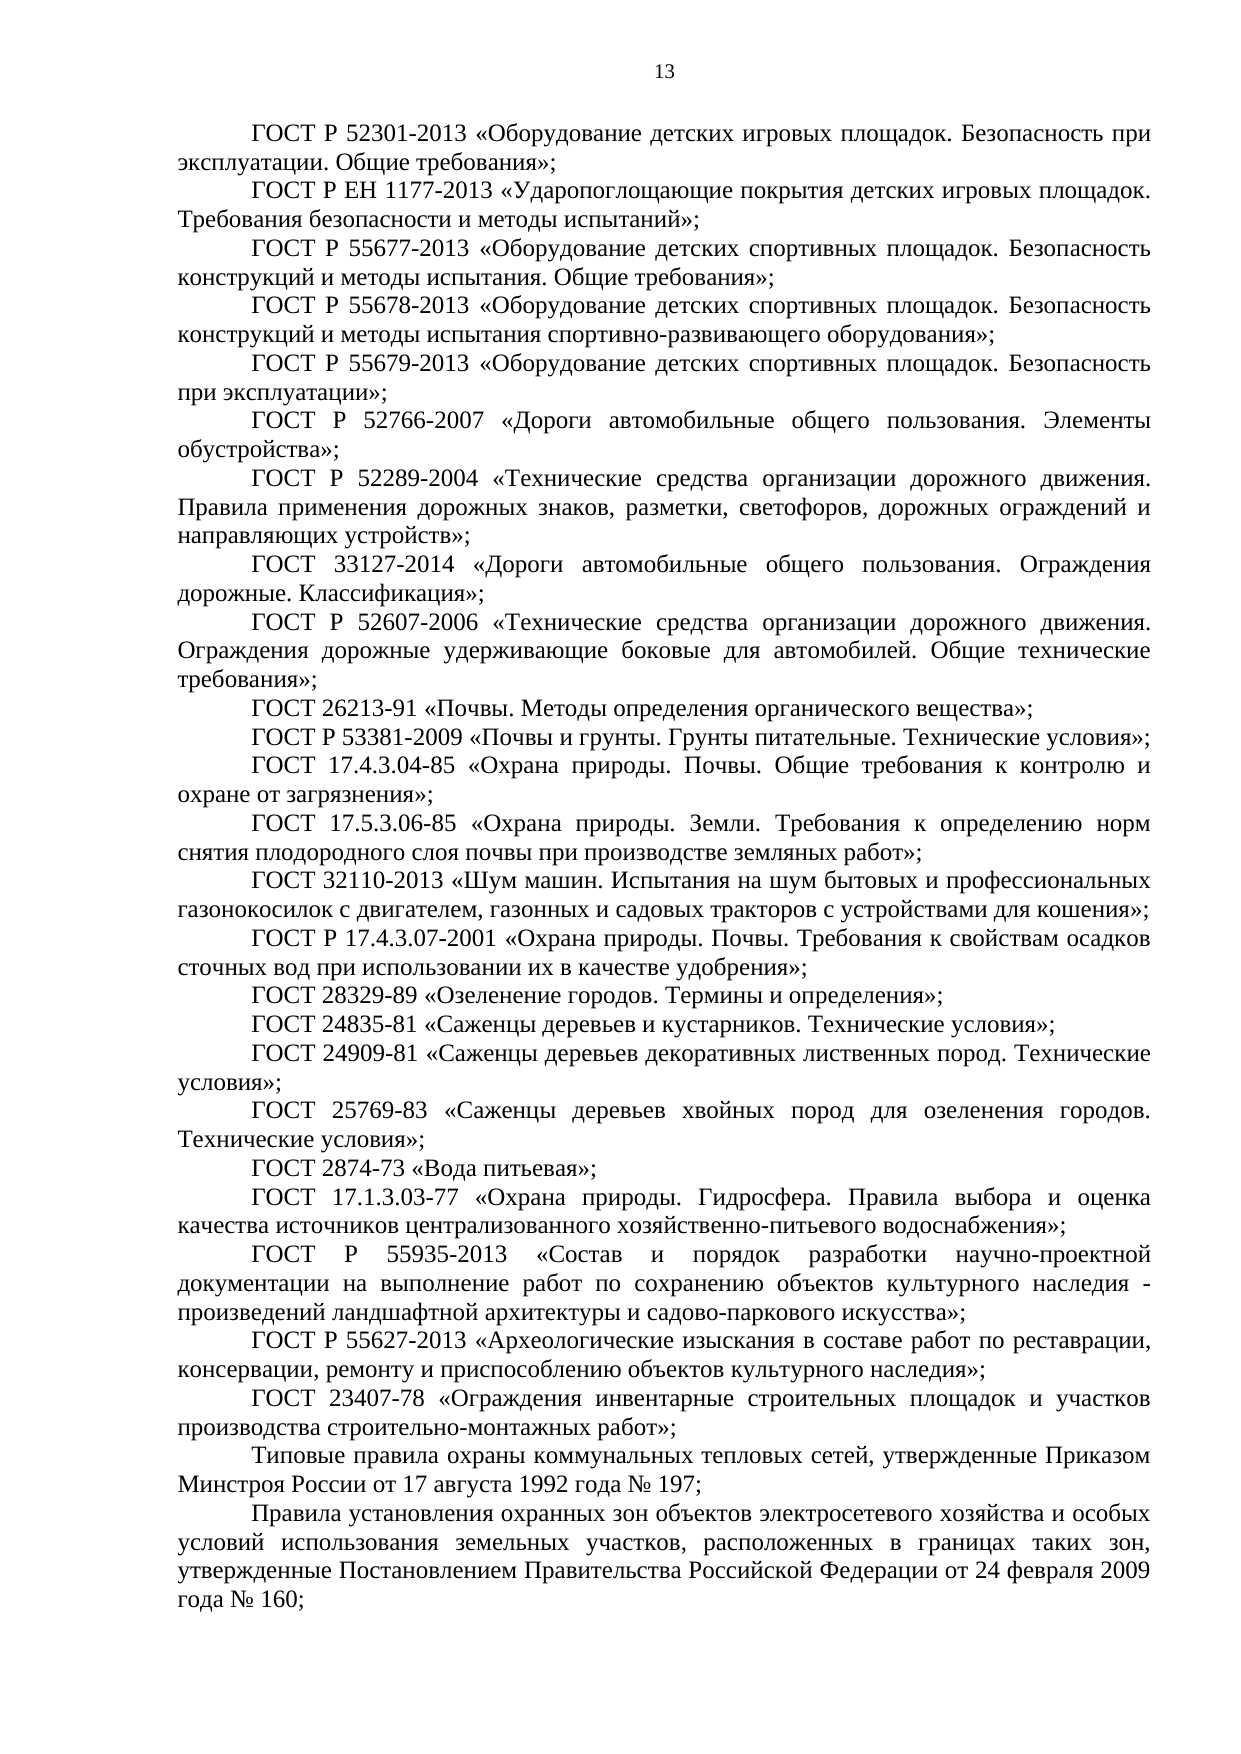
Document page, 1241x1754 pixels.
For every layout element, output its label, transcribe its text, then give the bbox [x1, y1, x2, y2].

text ГОСТ 17.1.3.03-77 «Охрана природы. Гидросфера. Правила выбора и оценка качества источников централизованного хозяйственно-питьевого водоснабжения»; [177, 1182, 1152, 1239]
text ГОСТ Р 53381-2009 «Почвы и грунты. Грунты питательные. Технические условия»; [177, 722, 1152, 751]
text ГОСТ 26213-91 «Почвы. Методы определения органического вещества»; [177, 693, 1152, 722]
text ГОСТ Р 55679-2013 «Оборудование детских спортивных площадок. Безопасность при эксплуатации»; [177, 348, 1152, 406]
text ГОСТ Р ЕН 1177-2013 «Ударопоглощающие покрытия детских игровых площадок. Требования безопасности и методы испытаний»; [177, 176, 1152, 233]
text ГОСТ 17.4.3.04-85 «Охрана природы. Почвы. Общие требования к контролю и охране от загрязнения»; [177, 751, 1152, 808]
text ГОСТ 17.5.3.06-85 «Охрана природы. Земли. Требования к определению норм снятия плодородного слоя почвы при производстве земляных работ»; [177, 808, 1152, 866]
text Правила установления охранных зон объектов электросетевого хозяйства и особых условий использования земельных участков, расположенных в границах таких зон, утвержденные Постановлением Правительства Российской Федерации от 24 февраля 2009 года № 160; [177, 1498, 1152, 1613]
text Типовые правила охраны коммунальных тепловых сетей, утвержденные Приказом Минстроя России от 17 августа 1992 года № 197; [177, 1441, 1152, 1498]
text ГОСТ Р 55935-2013 «Состав и порядок разработки научно-проектной документации на выполнение работ по сохранению объектов культурного наследия - произведений ландшафтной архитектуры и садово-паркового искусства»; [177, 1239, 1152, 1326]
text ГОСТ 28329-89 «Озеленение городов. Термины и определения»; [177, 981, 1152, 1009]
text ГОСТ 23407-78 «Ограждения инвентарные строительных площадок и участков производства строительно-монтажных работ»; [177, 1383, 1152, 1441]
text ГОСТ Р 55677-2013 «Оборудование детских спортивных площадок. Безопасность конструкций и методы испытания. Общие требования»; [177, 233, 1152, 291]
text ГОСТ 32110-2013 «Шум машин. Испытания на шум бытовых и профессиональных газонокосилок с двигателем, газонных и садовых тракторов с устройствами для кошения»; [177, 866, 1152, 923]
text ГОСТ Р 52766-2007 «Дороги автомобильные общего пользования. Элементы обустройства»; [177, 406, 1152, 463]
text ГОСТ Р 52607-2006 «Технические средства организации дорожного движения. Ограждения дорожные удерживающие боковые для автомобилей. Общие технические требования»; [177, 607, 1152, 693]
text ГОСТ Р 52289-2004 «Технические средства организации дорожного движения. Правила применения дорожных знаков, разметки, светофоров, дорожных ограждений и направляющих устройств»; [177, 463, 1152, 549]
text ГОСТ Р 55627-2013 «Археологические изыскания в составе работ по реставрации, консервации, ремонту и приспособлению объектов культурного наследия»; [177, 1326, 1152, 1383]
text ГОСТ 24835-81 «Саженцы деревьев и кустарников. Технические условия»; [177, 1009, 1152, 1038]
text ГОСТ Р 52301-2013 «Оборудование детских игровых площадок. Безопасность при эксплуатации. Общие требования»; [177, 118, 1152, 176]
text ГОСТ 24909-81 «Саженцы деревьев декоративных лиственных пород. Технические условия»; [177, 1038, 1152, 1096]
text ГОСТ Р 17.4.3.07-2001 «Охрана природы. Почвы. Требования к свойствам осадков сточных вод при использовании их в качестве удобрения»; [177, 923, 1152, 981]
text ГОСТ 33127-2014 «Дороги автомобильные общего пользования. Ограждения дорожные. Классификация»; [177, 549, 1152, 607]
text ГОСТ Р 55678-2013 «Оборудование детских спортивных площадок. Безопасность конструкций и методы испытания спортивно-развивающего оборудования»; [177, 291, 1152, 348]
text ГОСТ 2874-73 «Вода питьевая»; [177, 1153, 1152, 1182]
text ГОСТ 25769-83 «Саженцы деревьев хвойных пород для озеленения городов. Технические условия»; [177, 1096, 1152, 1153]
